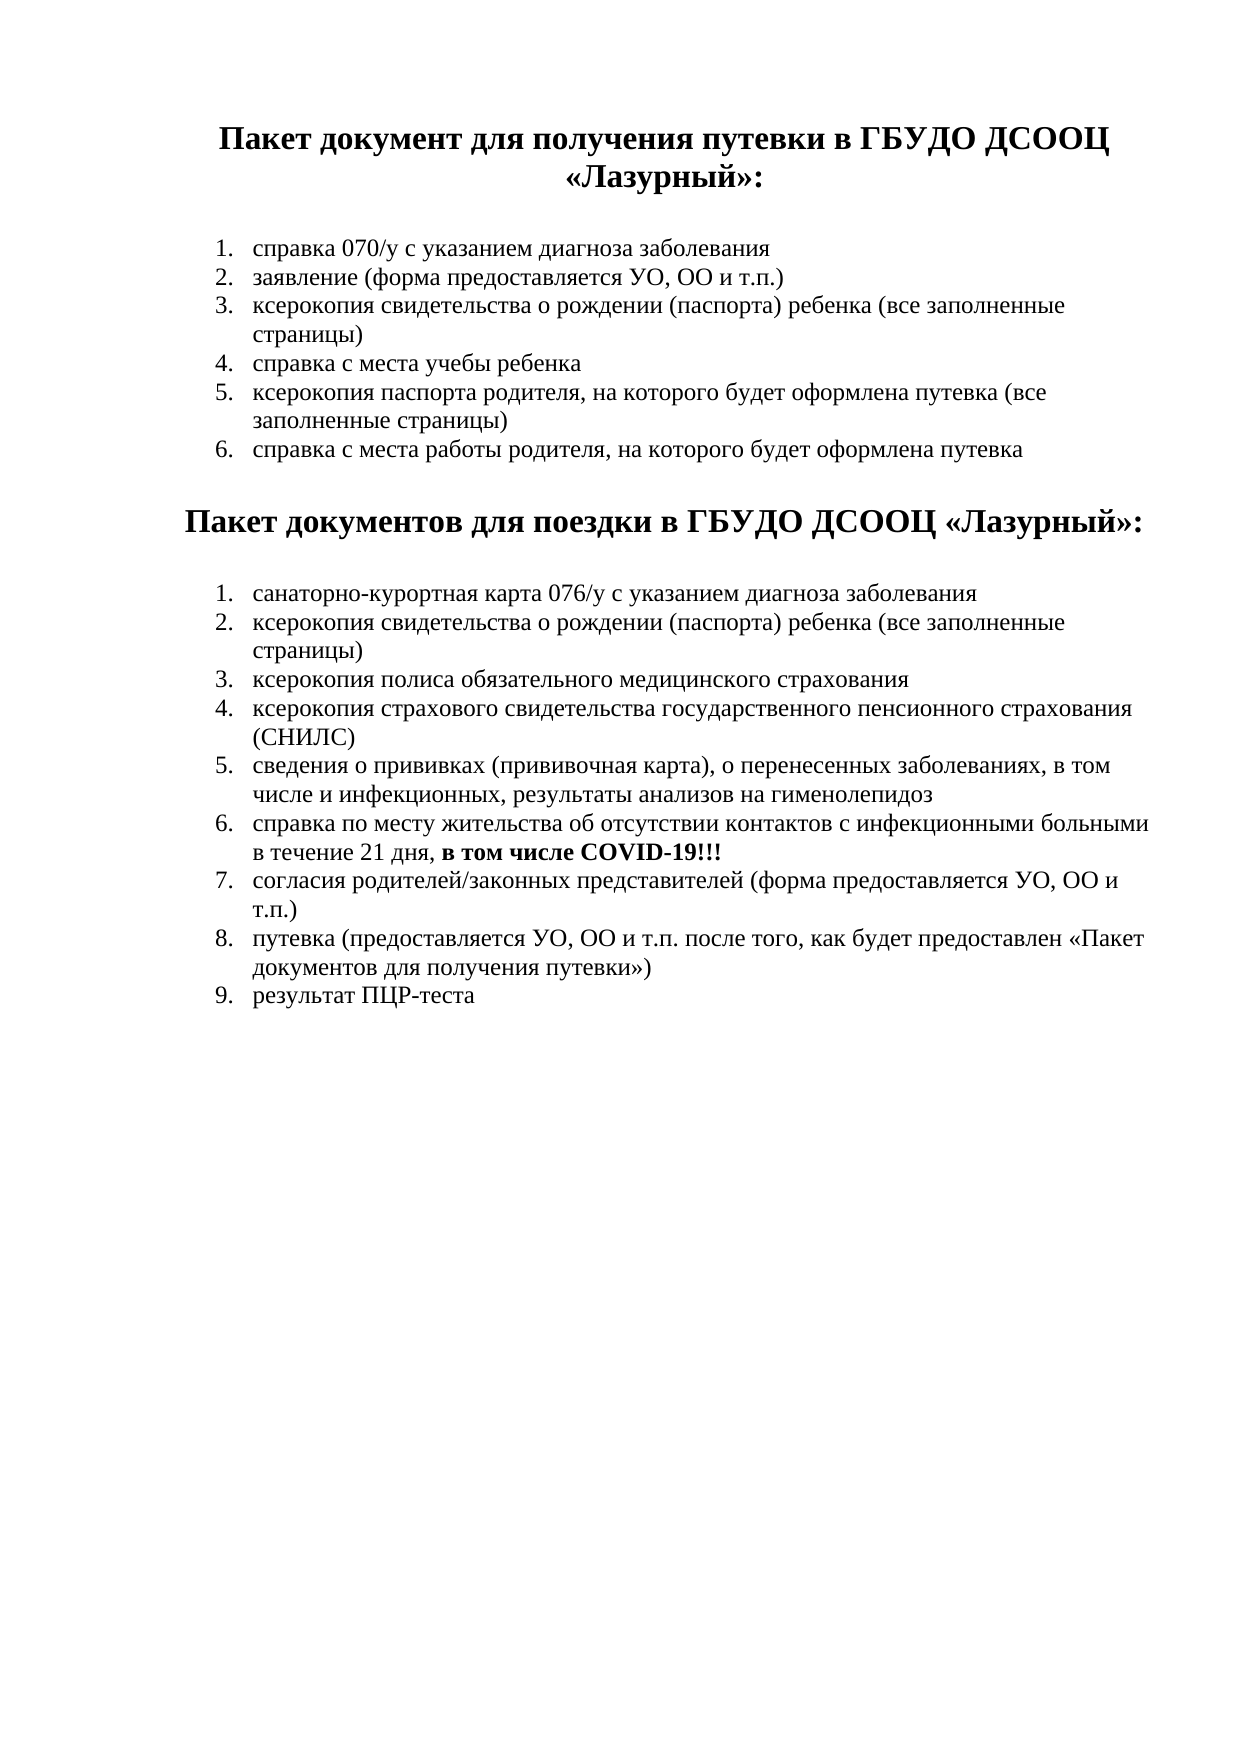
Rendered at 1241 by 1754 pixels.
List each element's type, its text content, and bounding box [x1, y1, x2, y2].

list ксерокопия свидетельства о рождении (паспорта) ребенка (все заполненные страницы) [215, 291, 1152, 348]
list справка с места работы родителя, на которого будет оформлена путевка [215, 434, 1152, 463]
list путевка (предоставляется УО, ОО и т.п. после того, как будет предоставлен «Пакет документов для получения путевки») [215, 923, 1152, 981]
list справка с места учебы ребенка [215, 348, 1152, 377]
list согласия родителей/законных представителей (форма предоставляется УО, ОО и т.п.) [215, 866, 1152, 923]
list ксерокопия паспорта родителя, на которого будет оформлена путевка (все заполненные страницы) [215, 377, 1152, 434]
list справка по месту жительства об отсутствии контактов с инфекционными больными в течение 21 дня, в том числе COVID-19!!! [215, 808, 1152, 866]
text Пакет документ для получения путевки в ГБУДО ДСООЦ «Лазурный»: [177, 118, 1152, 195]
list ксерокопия свидетельства о рождении (паспорта) ребенка (все заполненные страницы) [215, 607, 1152, 664]
list ксерокопия полиса обязательного медицинского страхования [215, 664, 1152, 693]
text Пакет документов для поездки в ГБУДО ДСООЦ «Лазурный»: [177, 501, 1152, 540]
list сведения о прививках (прививочная карта), о перенесенных заболеваниях, в том числе и инфекционных, результаты анализов на гименолепидоз [215, 751, 1152, 808]
list результат ПЦР-теста [215, 981, 1152, 1009]
list ксерокопия страхового свидетельства государственного пенсионного страхования (СНИЛС) [215, 693, 1152, 751]
list санаторно-курортная карта 076/у с указанием диагноза заболевания [215, 578, 1152, 607]
list справка 070/у с указанием диагноза заболевания [215, 233, 1152, 262]
list заявление (форма предоставляется УО, ОО и т.п.) [215, 262, 1152, 291]
